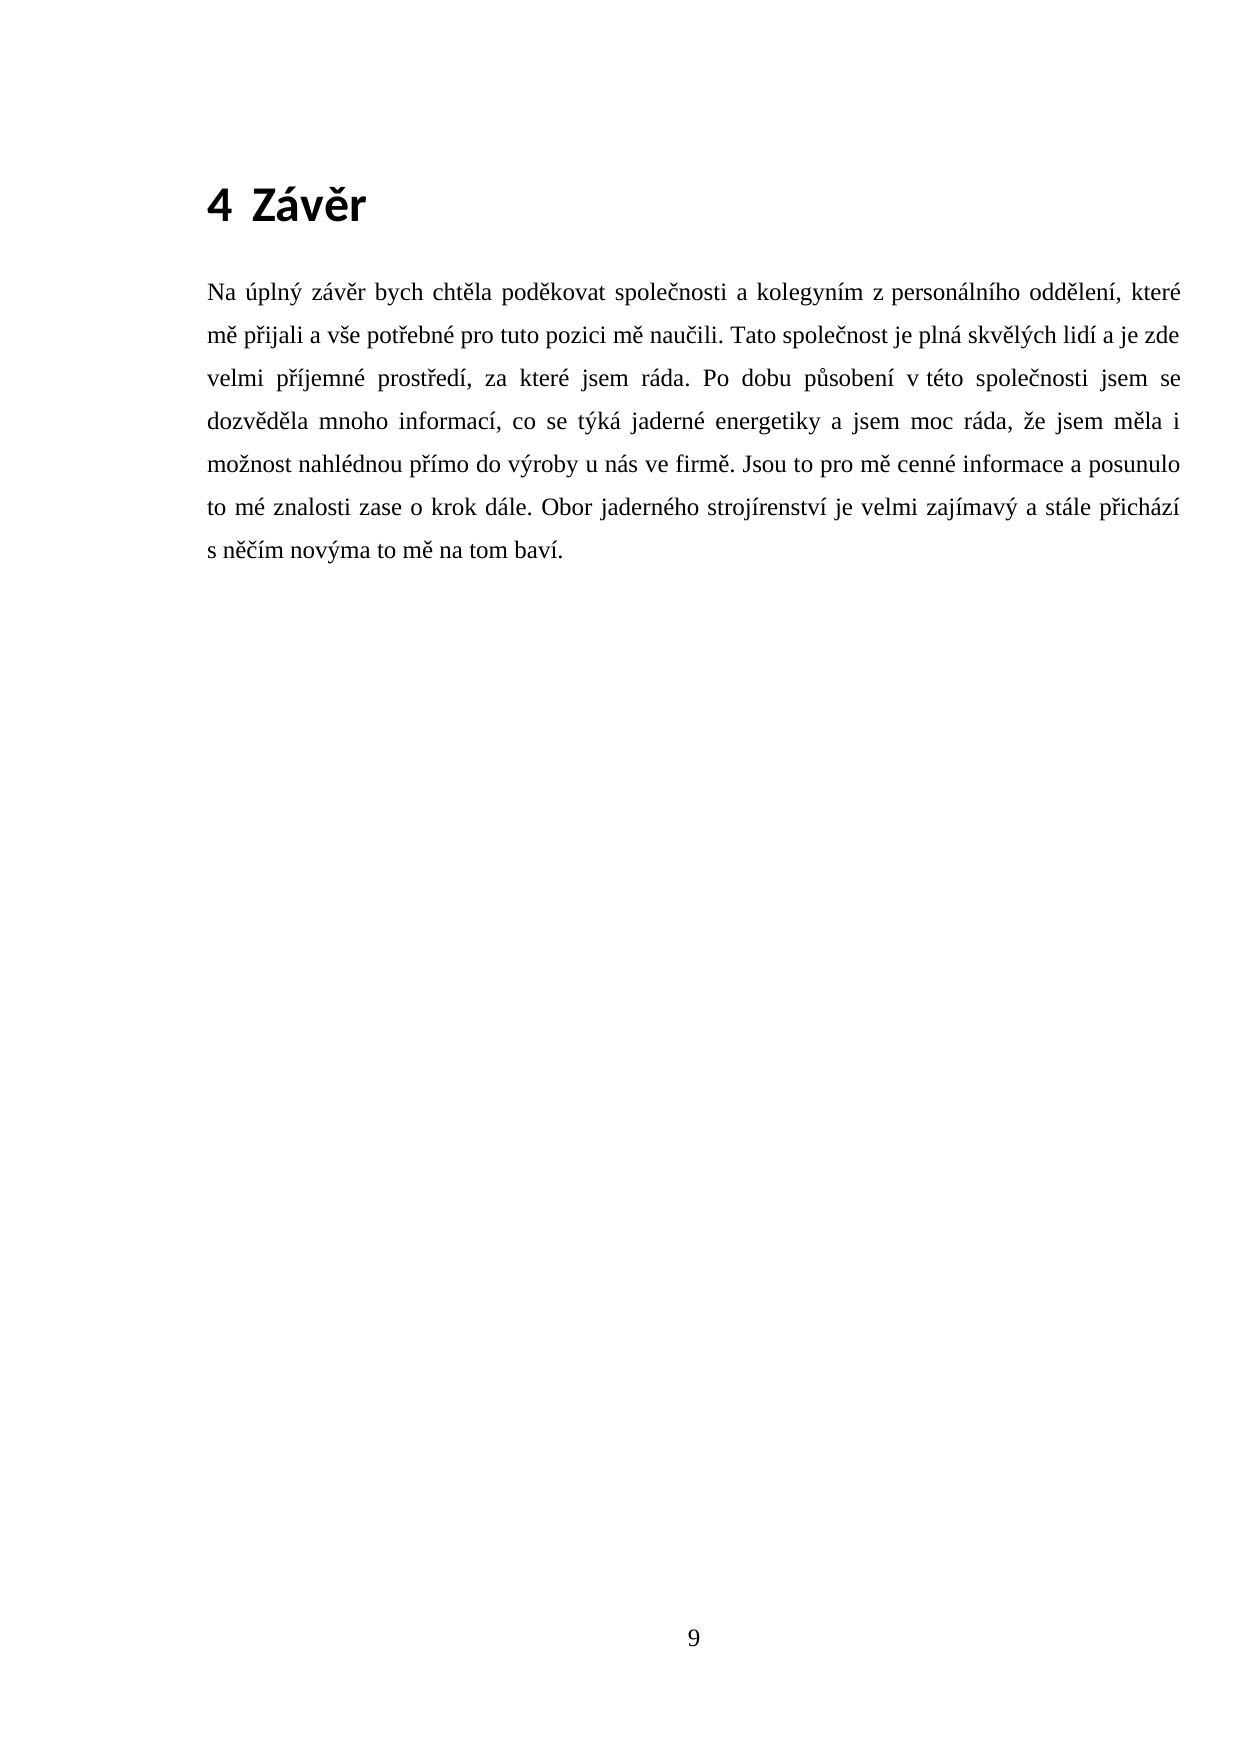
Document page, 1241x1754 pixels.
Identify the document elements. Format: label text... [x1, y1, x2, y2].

subtitle Závěr [207, 173, 1181, 234]
text Na úplný závěr bych chtěla poděkovat společnosti a kolegyním z personálního oddělení, které mě přijali a vše potřebné pro tuto pozici mě naučili. Tato společnost je plná skvělých lidí a je zde velmi příjemné prostředí, za které jsem ráda. Po dobu působení v této společnosti jsem se dozvěděla mnoho informací, co se týká jaderné energetiky a jsem moc ráda, že jsem měla i možnost nahlédnou přímo do výroby u nás ve firmě. Jsou to pro mě cenné informace a posunulo to mé znalosti zase o krok dále. Obor jaderného strojírenství je velmi zajímavý a stále přichází s něčím novýma to mě na tom baví. [207, 277, 1181, 564]
